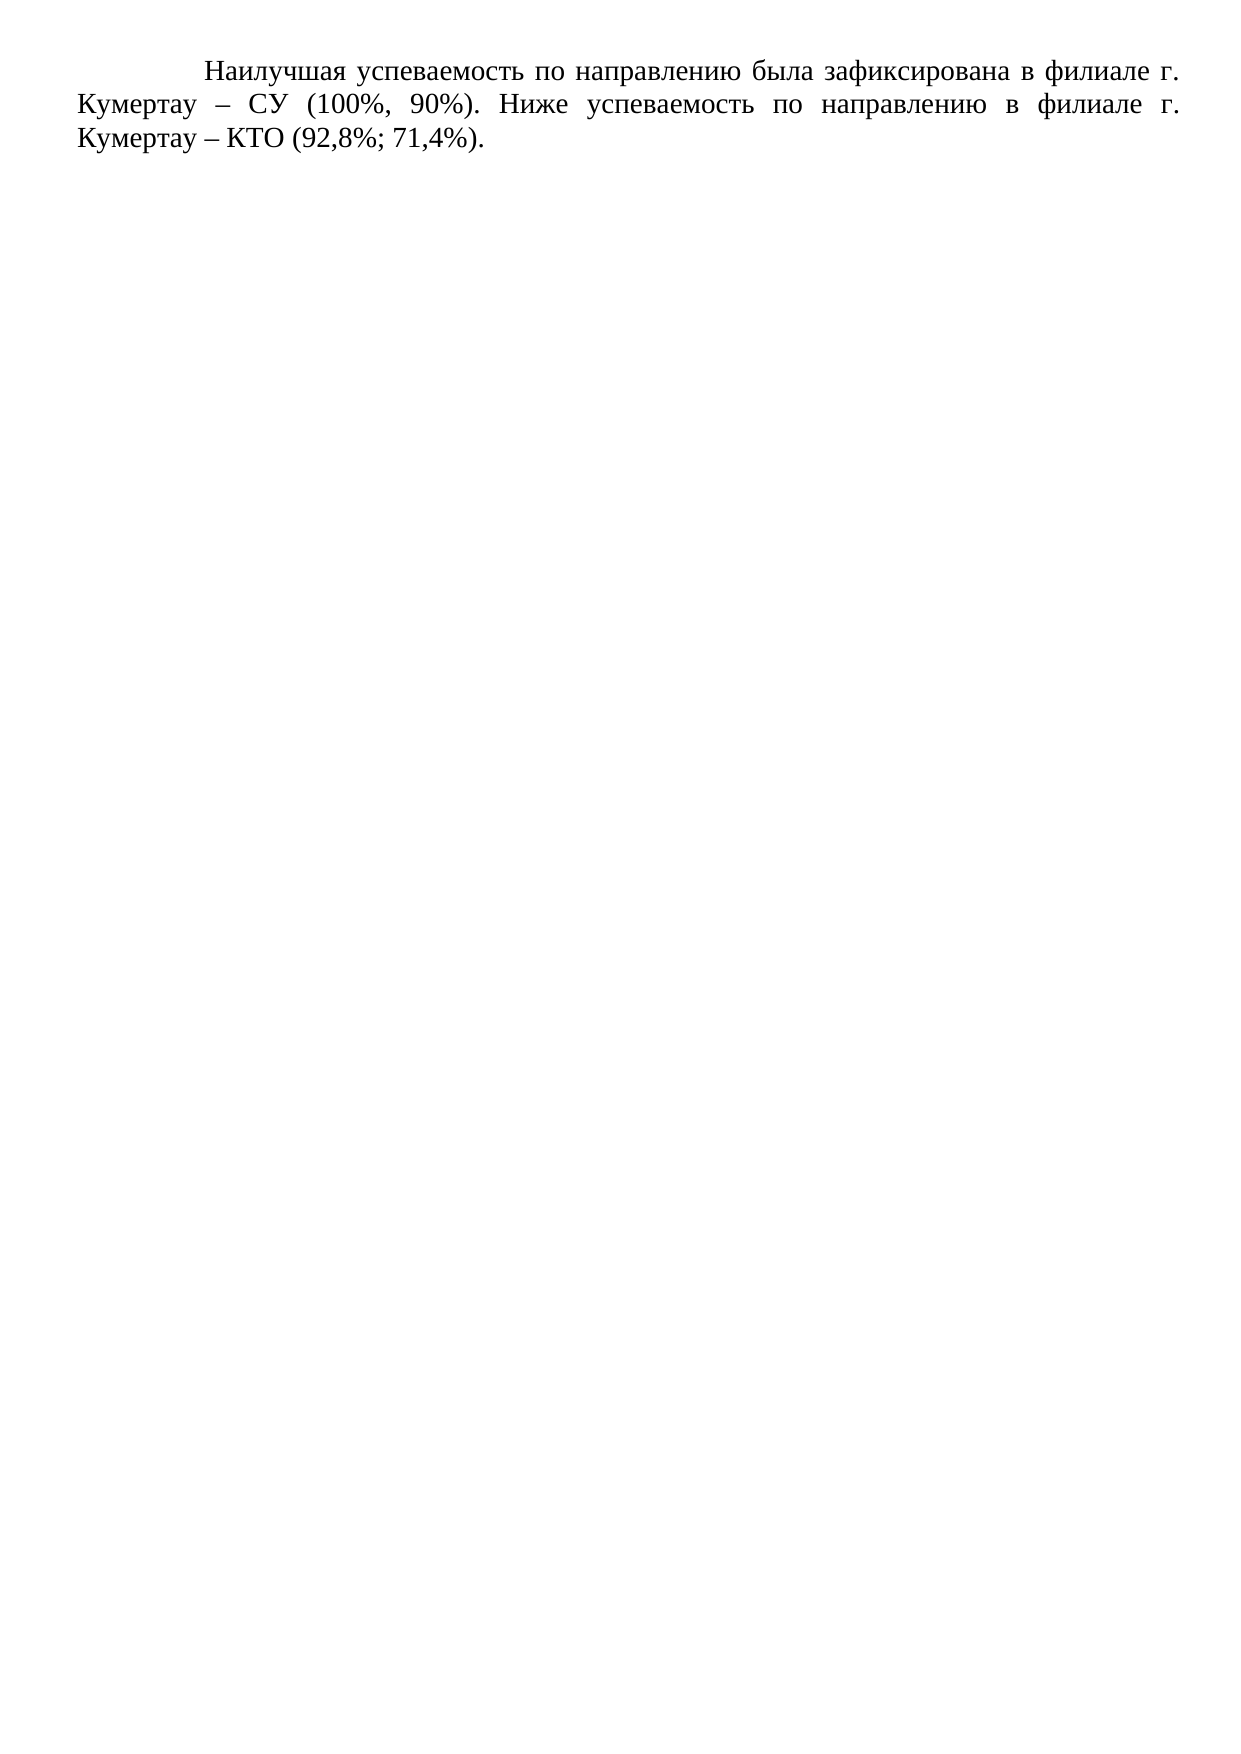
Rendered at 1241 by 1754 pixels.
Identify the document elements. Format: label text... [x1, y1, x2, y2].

text Наилучшая успеваемость по направлению была зафиксирована в филиале г. Кумертау – СУ (100%, 90%). Ниже успеваемость по направлению в филиале г. Кумертау – КТО (92,8%; 71,4%). [77, 53, 1181, 154]
